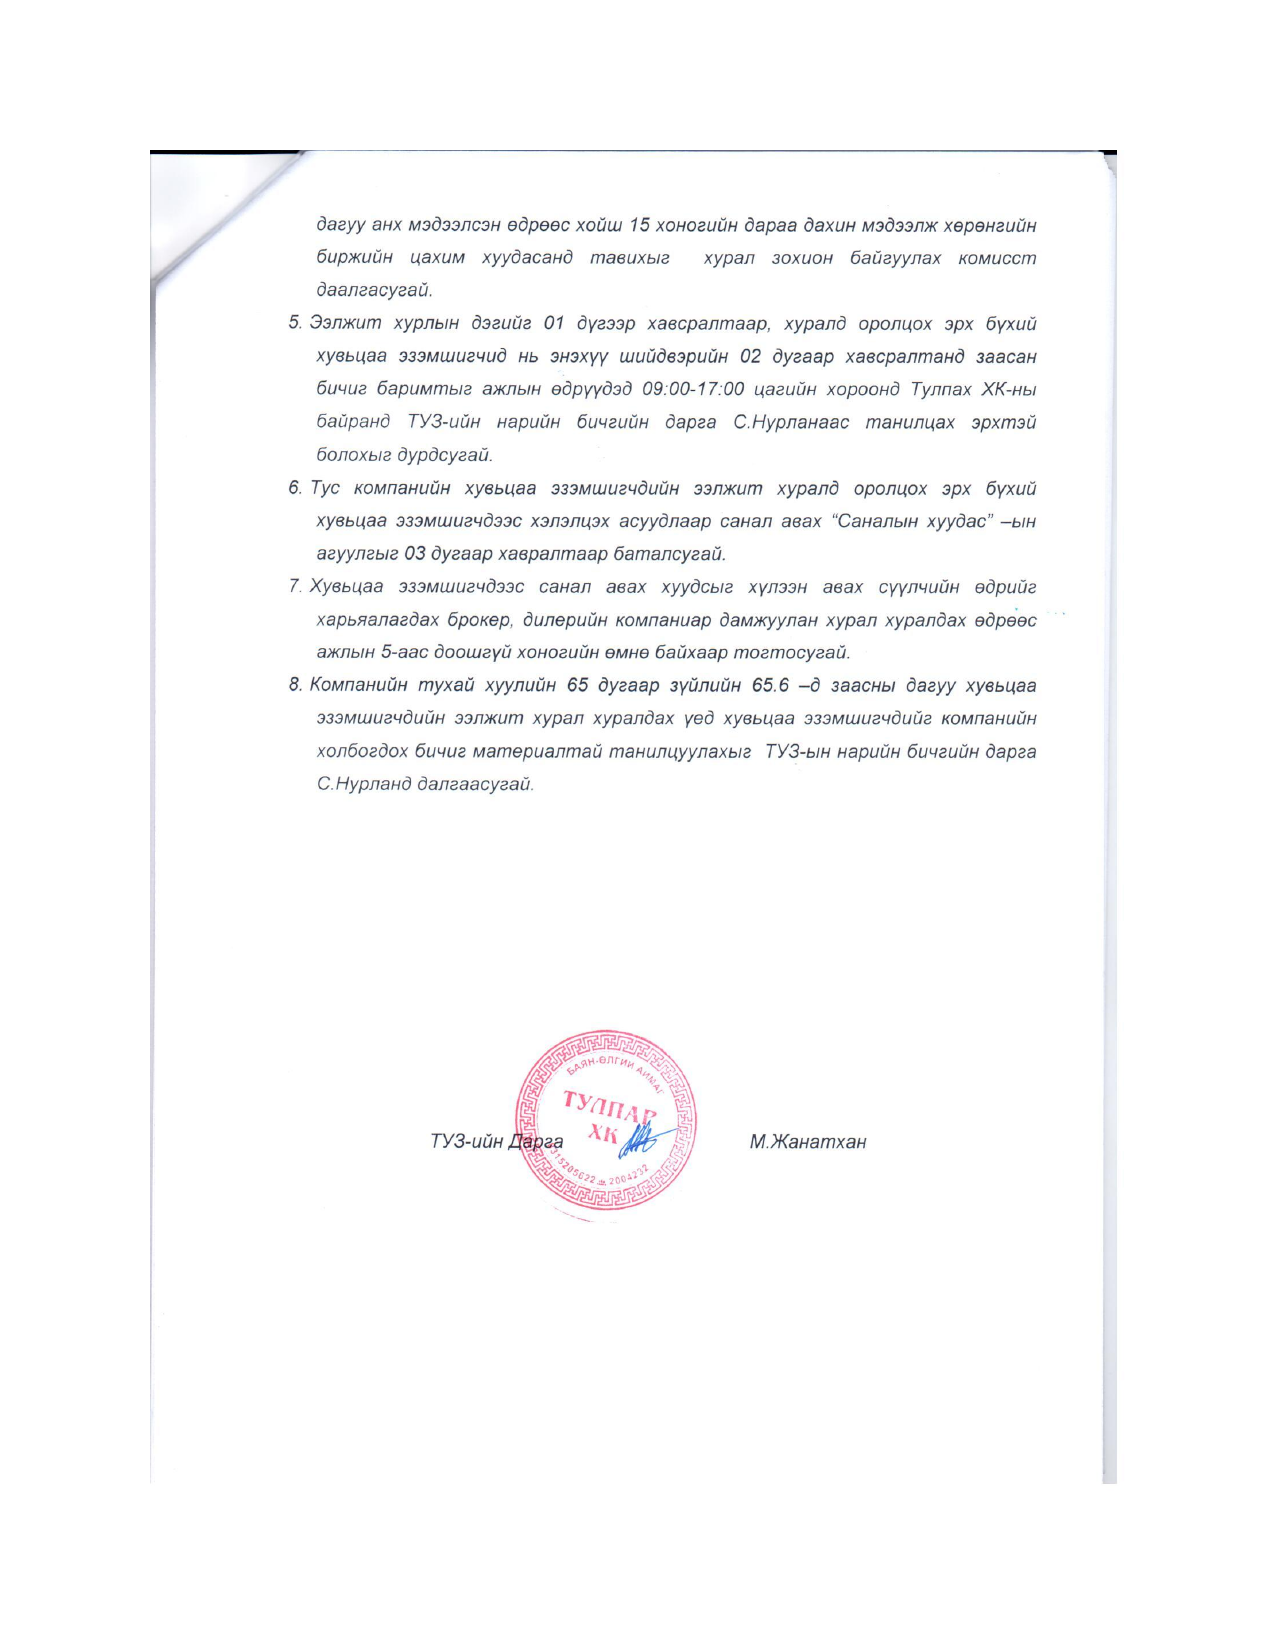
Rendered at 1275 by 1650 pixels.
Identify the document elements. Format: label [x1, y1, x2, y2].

picture [150, 150, 1125, 1491]
